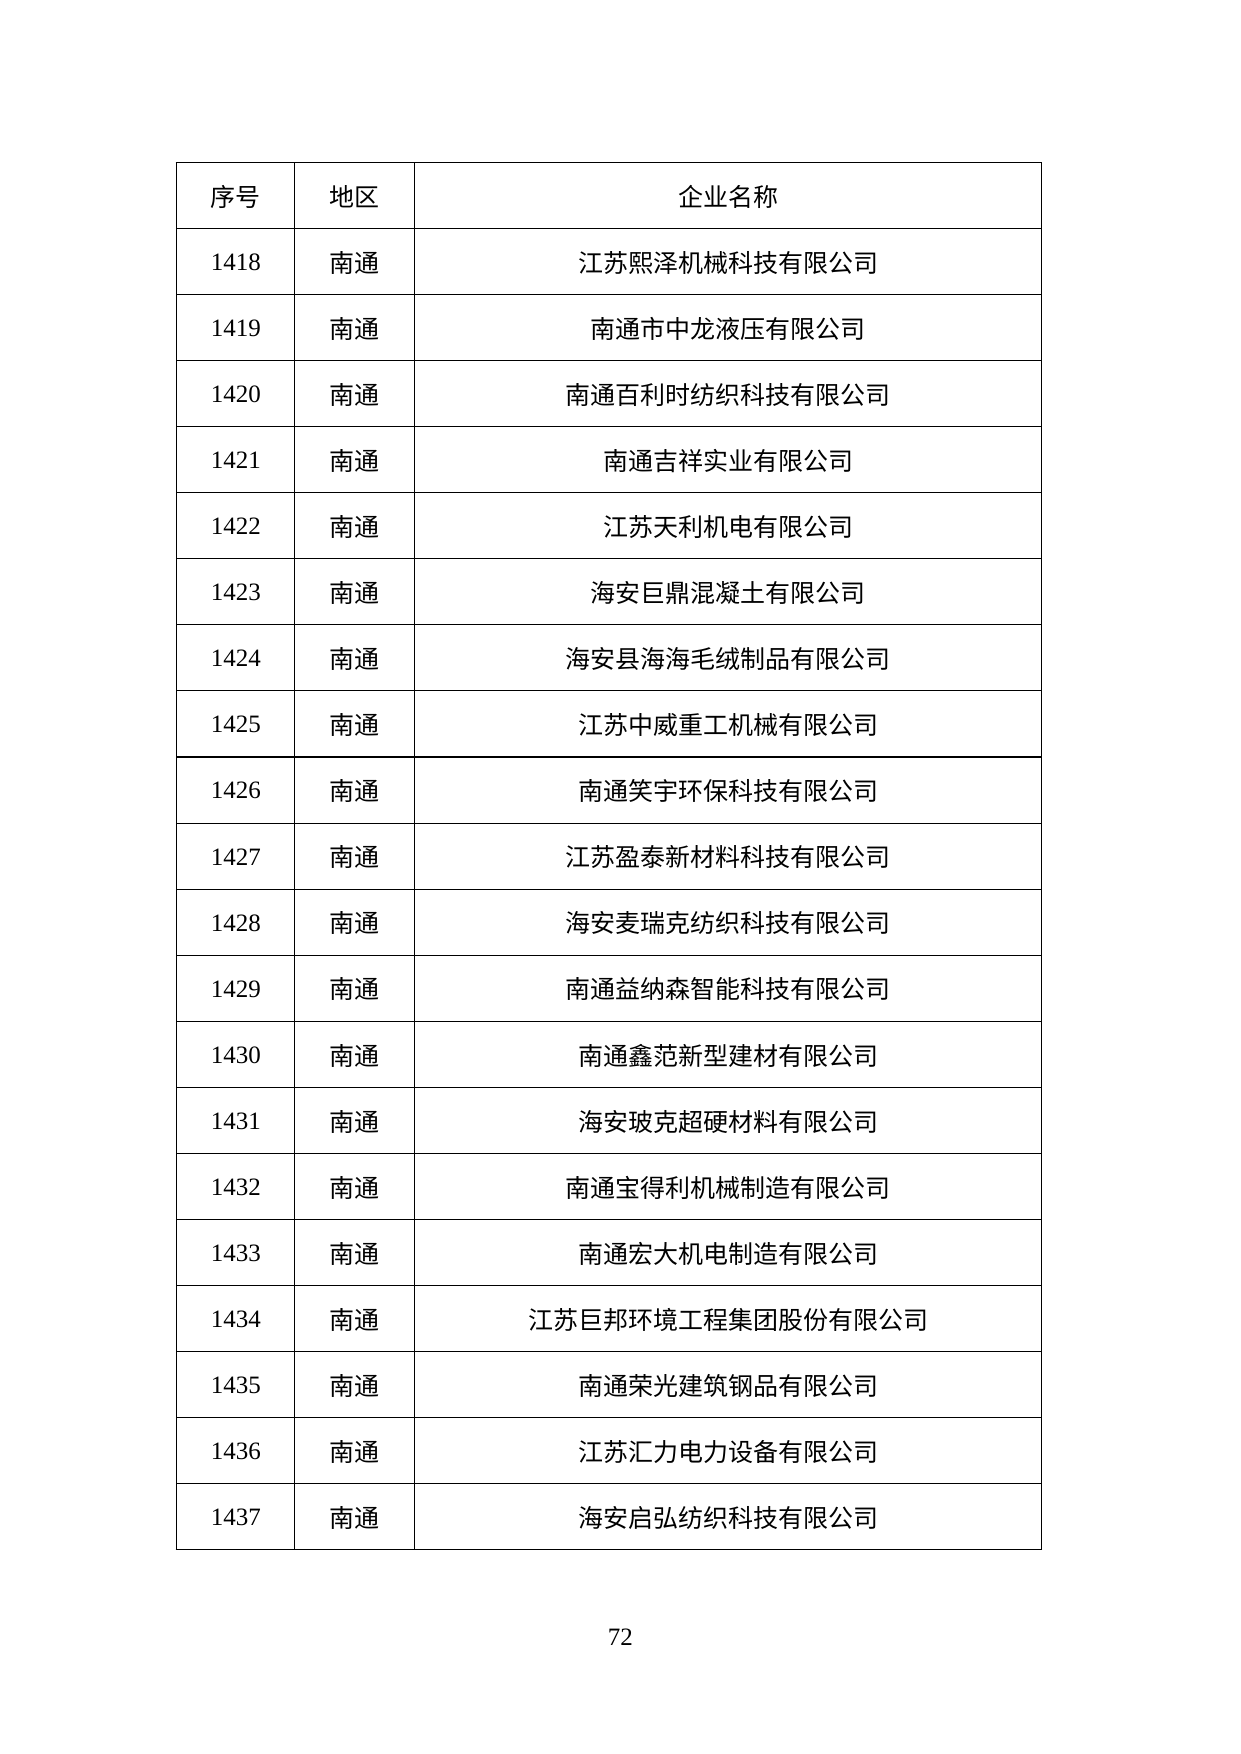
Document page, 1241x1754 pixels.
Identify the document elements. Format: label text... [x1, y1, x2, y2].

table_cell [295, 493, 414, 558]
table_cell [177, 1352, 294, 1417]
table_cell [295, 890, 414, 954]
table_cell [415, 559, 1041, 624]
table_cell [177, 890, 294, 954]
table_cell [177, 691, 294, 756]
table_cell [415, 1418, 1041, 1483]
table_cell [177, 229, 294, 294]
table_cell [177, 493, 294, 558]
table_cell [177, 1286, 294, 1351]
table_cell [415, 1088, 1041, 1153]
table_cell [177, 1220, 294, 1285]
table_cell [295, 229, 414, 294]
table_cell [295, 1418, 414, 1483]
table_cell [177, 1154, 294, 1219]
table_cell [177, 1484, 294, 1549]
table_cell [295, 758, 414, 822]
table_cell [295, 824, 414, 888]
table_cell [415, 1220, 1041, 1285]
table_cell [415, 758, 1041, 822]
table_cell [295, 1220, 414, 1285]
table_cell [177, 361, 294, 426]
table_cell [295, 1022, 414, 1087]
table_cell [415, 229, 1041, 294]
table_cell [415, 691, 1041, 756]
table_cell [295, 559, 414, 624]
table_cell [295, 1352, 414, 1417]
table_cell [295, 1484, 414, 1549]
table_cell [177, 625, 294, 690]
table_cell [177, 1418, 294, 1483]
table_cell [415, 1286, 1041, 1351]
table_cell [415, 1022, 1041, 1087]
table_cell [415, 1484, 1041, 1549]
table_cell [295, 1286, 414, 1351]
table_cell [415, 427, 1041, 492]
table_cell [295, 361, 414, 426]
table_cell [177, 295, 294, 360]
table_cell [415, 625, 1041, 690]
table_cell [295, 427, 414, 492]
table_header 企业名称 [415, 163, 1041, 228]
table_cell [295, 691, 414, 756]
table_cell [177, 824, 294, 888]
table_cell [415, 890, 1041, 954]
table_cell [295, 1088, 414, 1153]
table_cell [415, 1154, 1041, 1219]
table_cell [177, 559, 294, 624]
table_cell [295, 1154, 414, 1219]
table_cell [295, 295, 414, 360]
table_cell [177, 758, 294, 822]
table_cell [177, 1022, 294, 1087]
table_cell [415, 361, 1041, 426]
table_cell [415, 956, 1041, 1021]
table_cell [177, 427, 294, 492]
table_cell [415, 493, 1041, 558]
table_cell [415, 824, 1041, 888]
table_header 序号 [177, 163, 294, 228]
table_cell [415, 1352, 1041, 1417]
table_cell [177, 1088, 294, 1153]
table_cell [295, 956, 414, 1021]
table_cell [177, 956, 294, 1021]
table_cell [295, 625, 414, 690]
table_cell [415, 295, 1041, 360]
table_header 地区 [295, 163, 414, 228]
